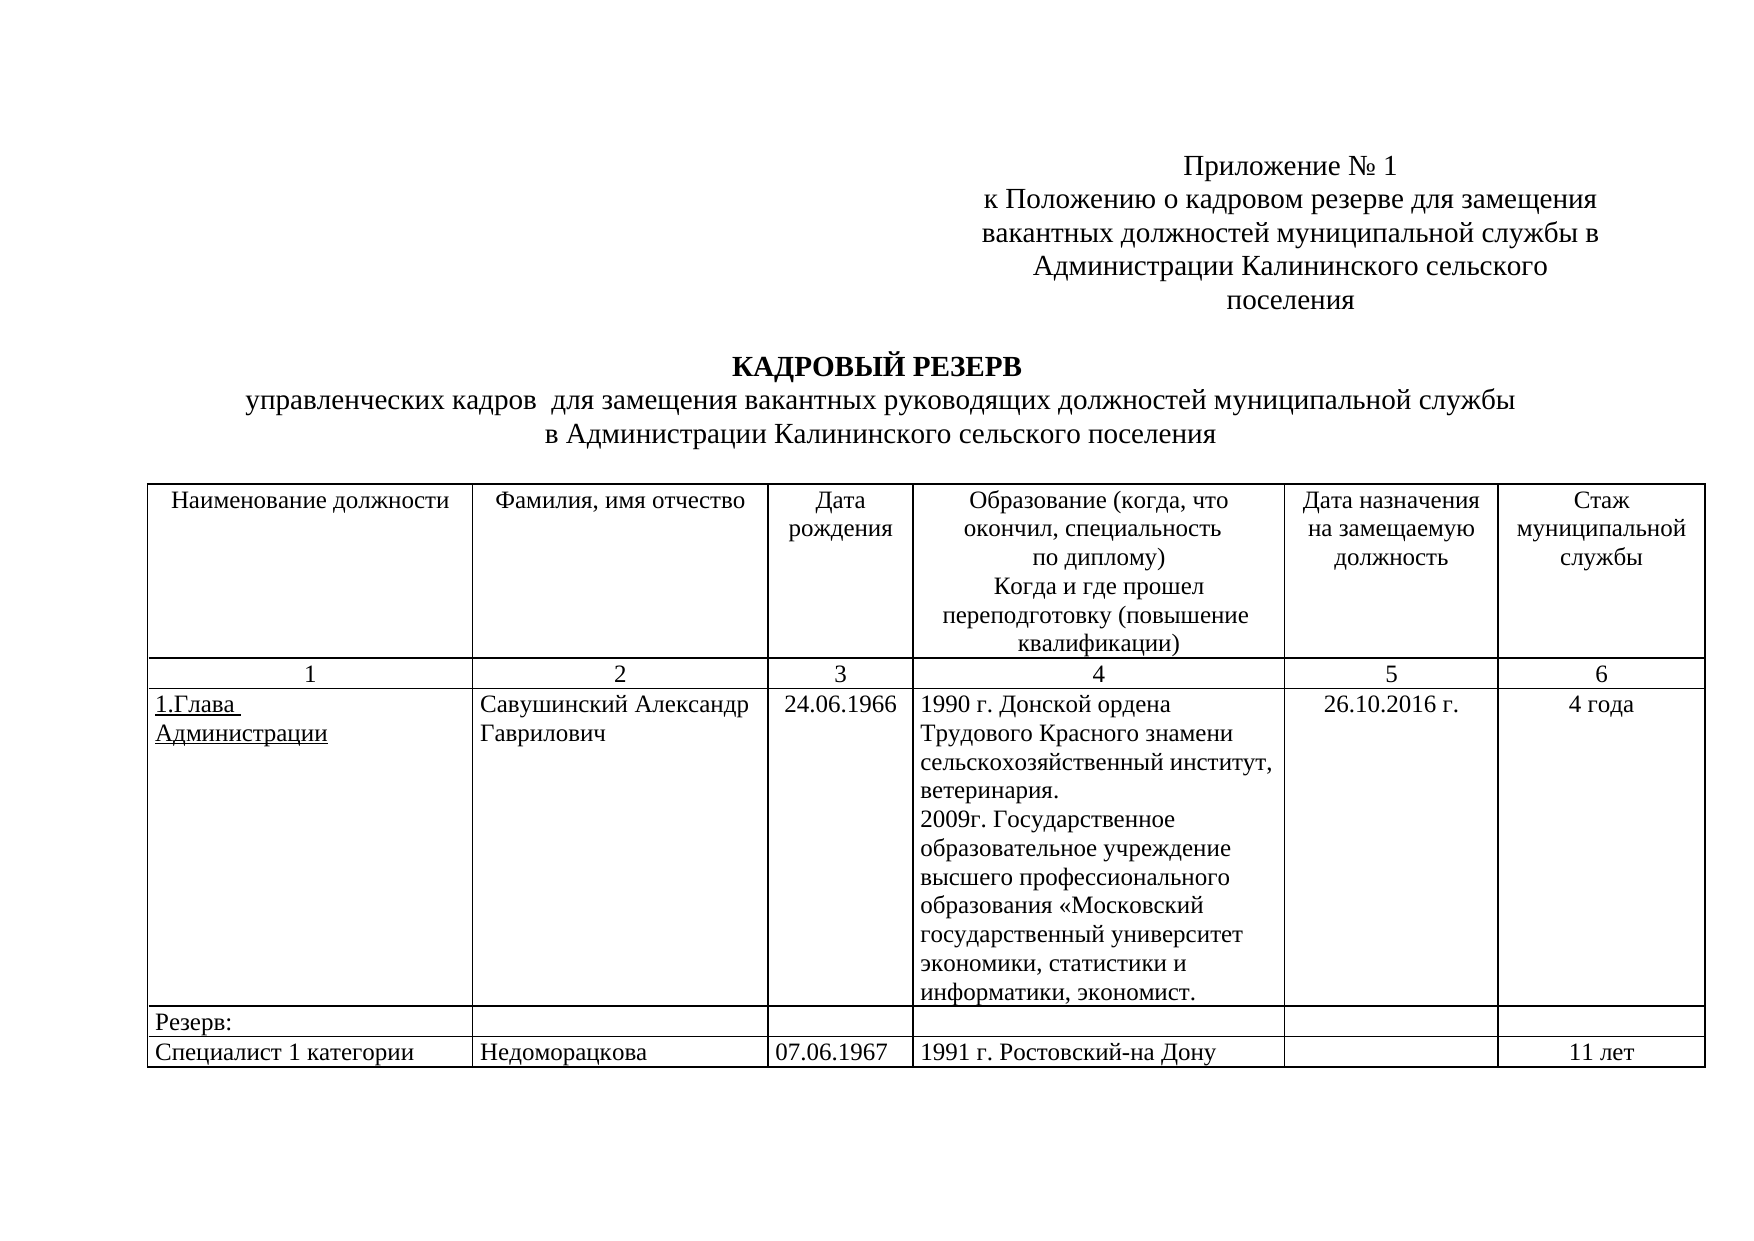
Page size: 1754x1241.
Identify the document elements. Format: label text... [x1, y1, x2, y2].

table_header Дата назначения на замещаемую должность [1285, 485, 1497, 657]
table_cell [473, 1037, 767, 1066]
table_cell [914, 1037, 1284, 1066]
table_cell [1285, 1007, 1497, 1036]
table_cell 1990 г. Донской ордена Трудового Красного знамени сельскохозяйственный институт, ветеринария. 2009г. Государственное образовательное учреждение высшего профессионального образования «Московский государственный университет экономики, статистики и информатики, экономист. [914, 689, 1284, 1005]
table_cell 3 [769, 659, 912, 687]
text Приложение № 1 [974, 148, 1606, 181]
table_header Фамилия, имя отчество [473, 485, 767, 657]
table_cell 1 [148, 658, 472, 687]
table_cell [1285, 1037, 1497, 1066]
table_cell 07.06.1967 [769, 1037, 912, 1066]
table_header Дата рождения [769, 485, 912, 657]
table_cell Резерв: [148, 1006, 472, 1036]
table_cell 6 [1499, 659, 1704, 687]
table_cell 26.10.2016 г. [1285, 689, 1497, 1005]
table_cell 11 лет [1499, 1037, 1704, 1066]
text к Положению о кадровом резерве для замещения вакантных должностей муниципальной службы в Администрации Калининского сельского поселения [974, 181, 1606, 315]
table_header Наименование должности [148, 485, 472, 657]
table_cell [148, 1037, 472, 1066]
table_cell Савушинский Александр Гаврилович [473, 689, 767, 1005]
table_cell 4 [914, 659, 1284, 687]
table_header Стаж муниципальной службы [1499, 485, 1704, 657]
text в Администрации Калининского сельского поселения [148, 416, 1606, 449]
table_header Образование (когда, что окончил, специальность по диплому) Когда и где прошел переподготовку (повышение квалификации) [914, 485, 1284, 657]
table_cell [914, 1007, 1284, 1036]
table_cell 24.06.1966 [769, 689, 912, 1005]
table_cell [1499, 1007, 1704, 1036]
text управленческих кадров для замещения вакантных руководящих должностей муниципальной службы [148, 382, 1606, 416]
table_cell [769, 1007, 912, 1036]
table_cell [473, 1007, 767, 1036]
title КАДРОВЫЙ РЕЗЕРВ [148, 349, 1606, 382]
table_cell 5 [1285, 659, 1497, 687]
table_cell 2 [473, 659, 767, 687]
table_cell 1.Глава Администрации [148, 689, 472, 1005]
table_cell 4 года [1499, 689, 1704, 1005]
